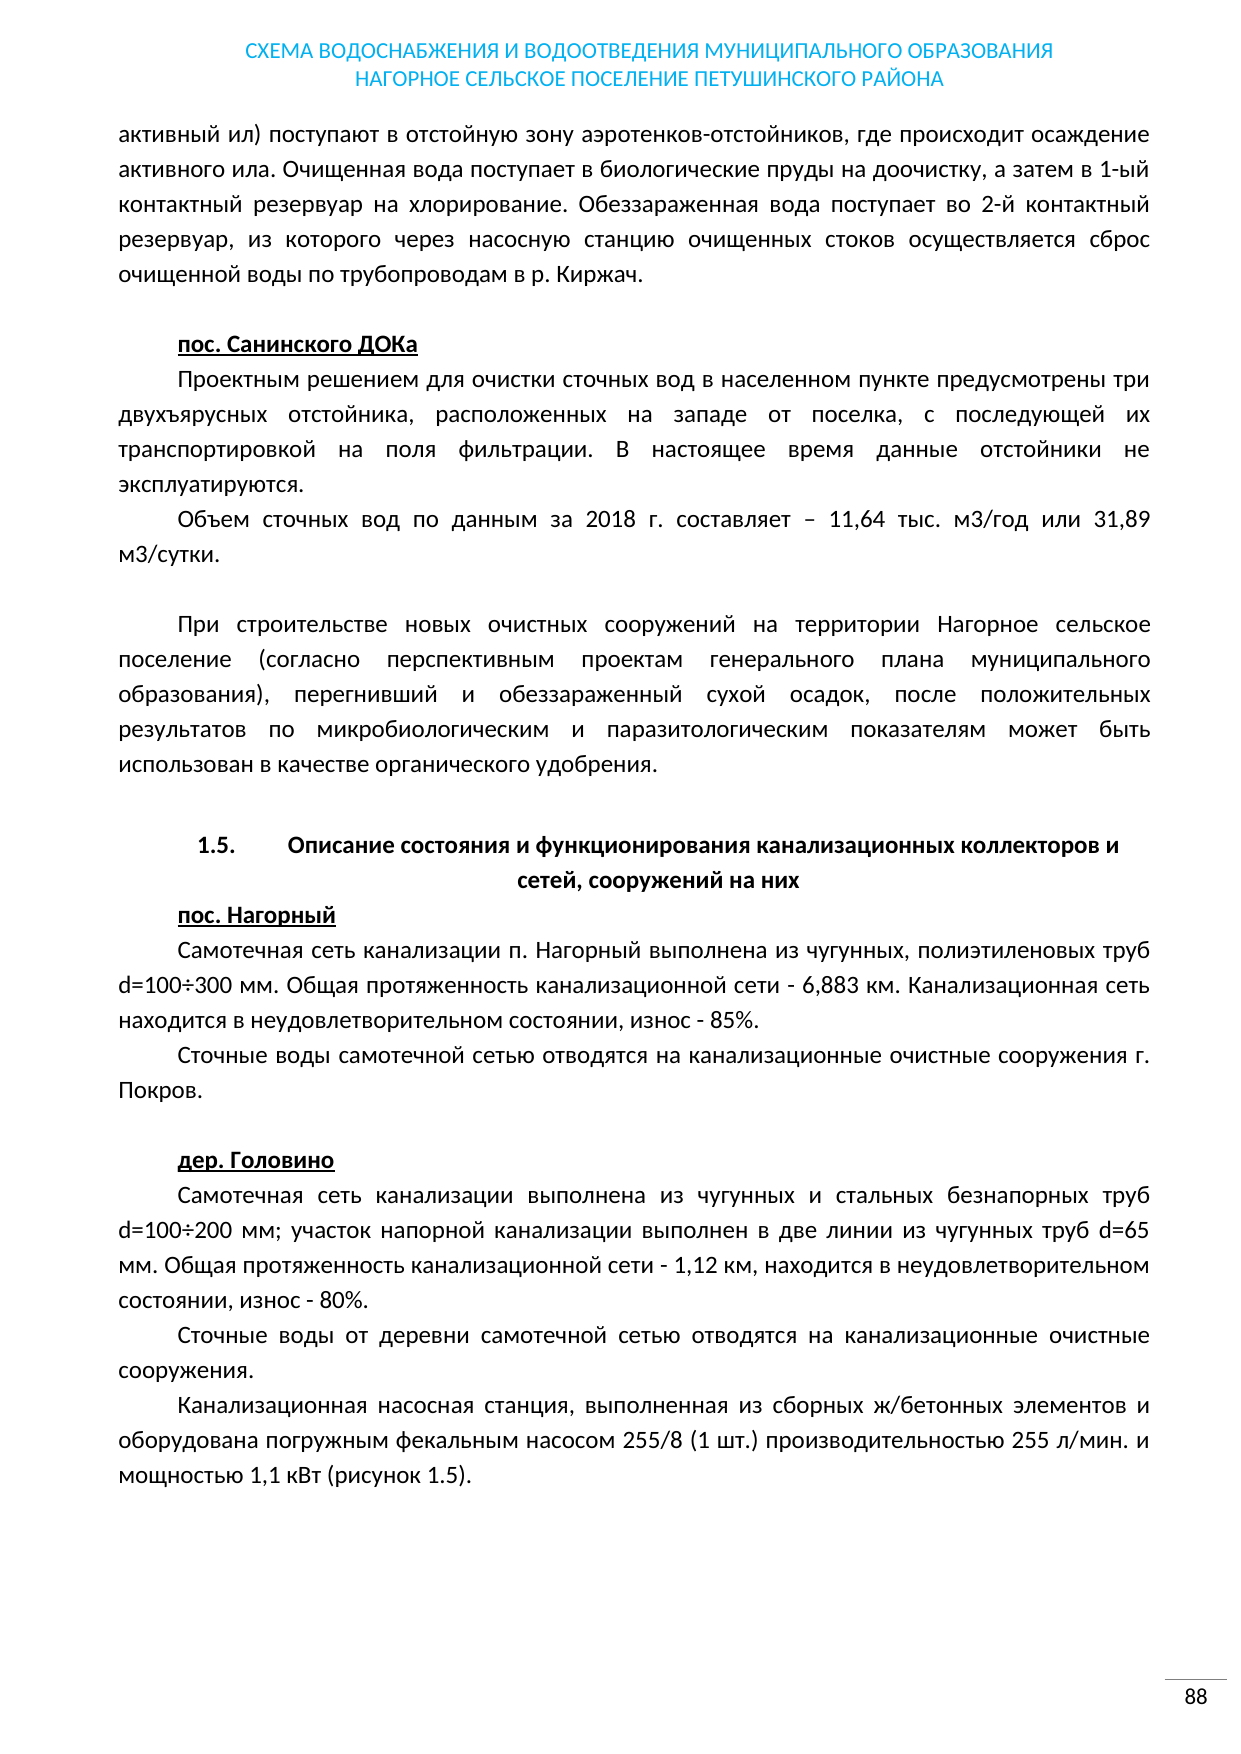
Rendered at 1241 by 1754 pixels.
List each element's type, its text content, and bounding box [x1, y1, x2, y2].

text Сточные воды от деревни самотечной сетью отводятся на канализационные очистные сооружения. [118, 1319, 1152, 1385]
text Проектным решением для очистки сточных вод в населенном пункте предусмотрены три двухъярусных отстойника, расположенных на западе от поселка, с последующей их транспортировкой на поля фильтрации. В настоящее время данные отстойники не эксплуатируются. [118, 363, 1152, 499]
text Объем сточных вод по данным за 2018 г. составляет – 11,64 тыс. м3/год или 31,89 м3/сутки. [118, 503, 1152, 569]
text При строительстве новых очистных сооружений на территории Нагорное сельское поселение (согласно перспективным проектам генерального плана муниципального образования), перегнивший и обеззараженный сухой осадок, после положительных результатов по микробиологическим и паразитологическим показателям может быть использован в качестве органического удобрения. [118, 608, 1152, 779]
text пос. Санинского ДОКа [118, 328, 1152, 359]
text Самотечная сеть канализации п. Нагорный выполнена из чугунных, полиэтиленовых труб d=100÷300 мм. Общая протяженность канализационной сети - 6,883 км. Канализационная сеть находится в неудовлетворительном состоянии, износ - 85%. [118, 934, 1152, 1035]
text пос. Нагорный [118, 899, 1152, 930]
text Сточные воды самотечной сетью отводятся на канализационные очистные сооружения г. Покров. [118, 1039, 1152, 1105]
list Описание состояния и функционирования канализационных коллекторов и сетей, сооружений на них [177, 829, 1139, 895]
text Самотечная сеть канализации выполнена из чугунных и стальных безнапорных труб d=100÷200 мм; участок напорной канализации выполнен в две линии из чугунных труб d=65 мм. Общая протяженность канализационной сети - 1,12 км, находится в неудовлетворительном состоянии, износ - 80%. [118, 1179, 1152, 1315]
text Канализационная насосная станция, выполненная из сборных ж/бетонных элементов и оборудована погружным фекальным насосом 255/8 (1 шт.) производительностью 255 л/мин. и мощностью 1,1 кВт (рисунок 1.5). [118, 1389, 1152, 1490]
text дер. Головино [118, 1144, 1152, 1175]
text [118, 118, 1152, 289]
